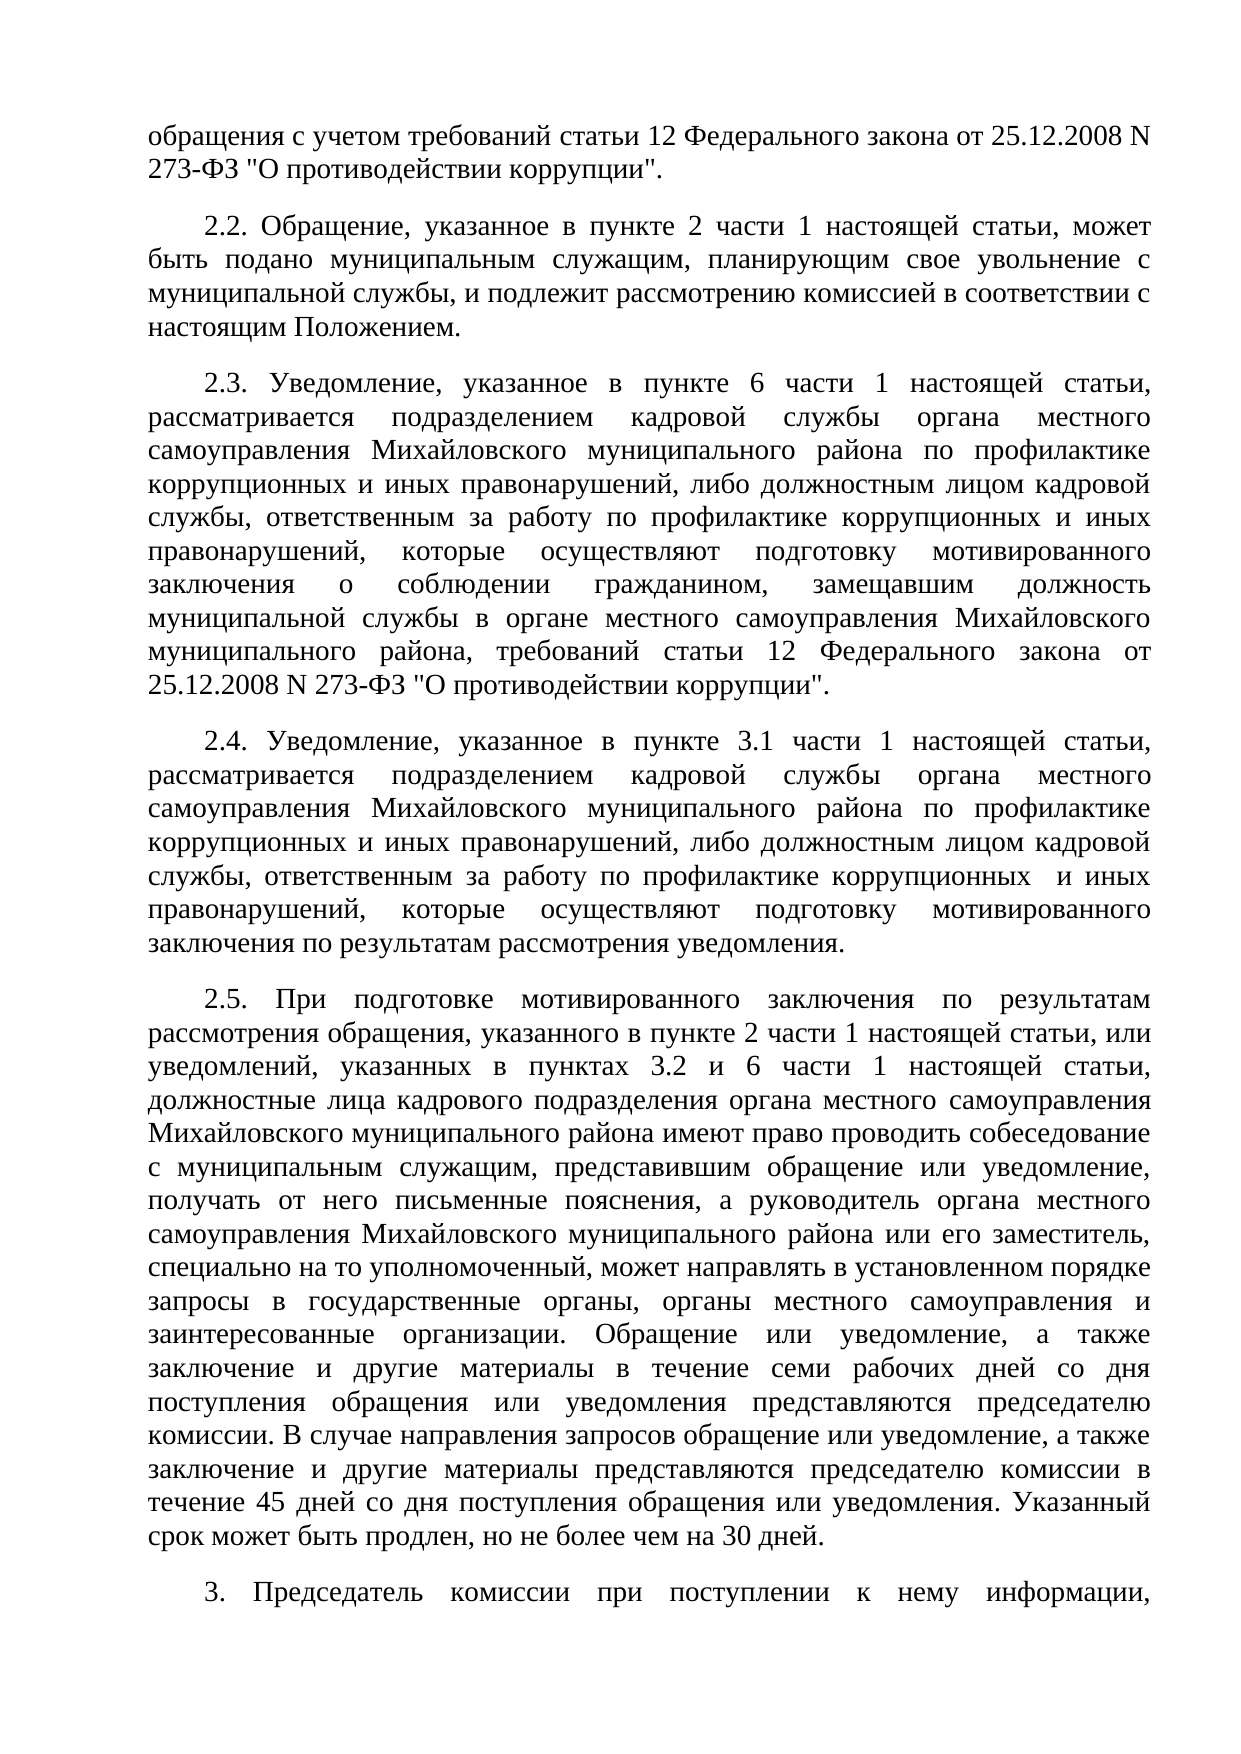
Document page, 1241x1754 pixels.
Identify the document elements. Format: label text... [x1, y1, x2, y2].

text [148, 118, 1152, 185]
text 2.2. Обращение, указанное в пункте 2 части 1 настоящей статьи, может быть подано муниципальным служащим, планирующим свое увольнение с муниципальной службы, и подлежит рассмотрению комиссией в соответствии с настоящим Положением. [148, 208, 1152, 342]
text 2.5. При подготовке мотивированного заключения по результатам рассмотрения обращения, указанного в пункте 2 части 1 настоящей статьи, или уведомлений, указанных в пунктах 3.2 и 6 части 1 настоящей статьи, должностные лица кадрового подразделения органа местного самоуправления Михайловского муниципального района имеют право проводить собеседование с муниципальным служащим, представившим обращение или уведомление, получать от него письменные пояснения, а руководитель органа местного самоуправления Михайловского муниципального района или его заместитель, специально на то уполномоченный, может направлять в установленном порядке запросы в государственные органы, органы местного самоуправления и заинтересованные организации. Обращение или уведомление, а также заключение и другие материалы в течение семи рабочих дней со дня поступления обращения или уведомления представляются председателю комиссии. В случае направления запросов обращение или уведомление, а также заключение и другие материалы представляются председателю комиссии в течение 45 дней со дня поступления обращения или уведомления. Указанный срок может быть продлен, но не более чем на 30 дней. [148, 981, 1152, 1551]
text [148, 1574, 1152, 1608]
text 2.4. Уведомление, указанное в пункте 3.1 части 1 настоящей статьи, рассматривается подразделением кадровой службы органа местного самоуправления Михайловского муниципального района по профилактике коррупционных и иных правонарушений, либо должностным лицом кадровой службы, ответственным за работу по профилактике коррупционных и иных правонарушений, которые осуществляют подготовку мотивированного заключения по результатам рассмотрения уведомления. [148, 723, 1152, 958]
text 2.3. Уведомление, указанное в пункте 6 части 1 настоящей статьи, рассматривается подразделением кадровой службы органа местного самоуправления Михайловского муниципального района по профилактике коррупционных и иных правонарушений, либо должностным лицом кадровой службы, ответственным за работу по профилактике коррупционных и иных правонарушений, которые осуществляют подготовку мотивированного заключения о соблюдении гражданином, замещавшим должность муниципальной службы в органе местного самоуправления Михайловского муниципального района, требований статьи 12 Федерального закона от 25.12.2008 N 273-ФЗ "О противодействии коррупции". [148, 365, 1152, 701]
